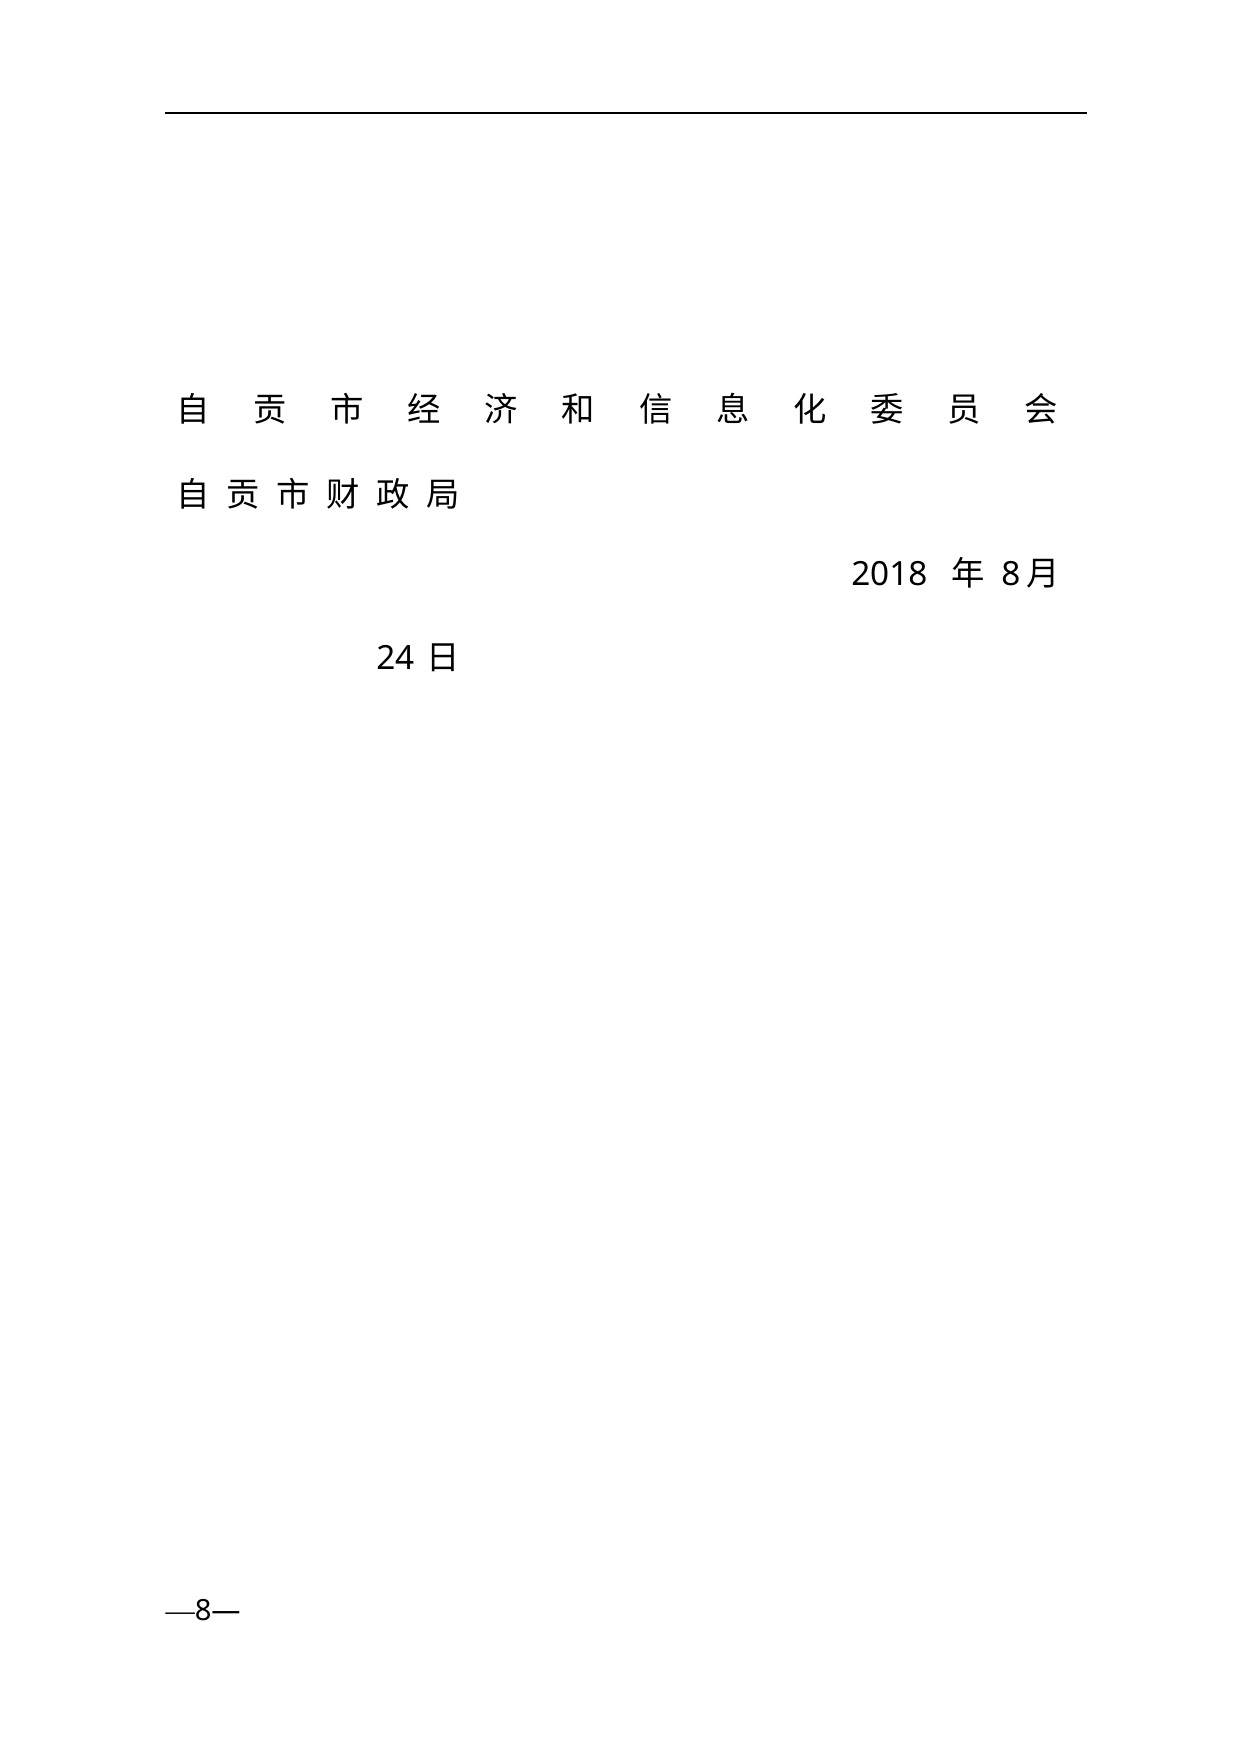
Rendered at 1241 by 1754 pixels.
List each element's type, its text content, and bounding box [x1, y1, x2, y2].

text 2018年8月24日 [365, 541, 1076, 685]
text 自贡市经济和信息化委员会 自贡市财政局 [176, 377, 1076, 522]
